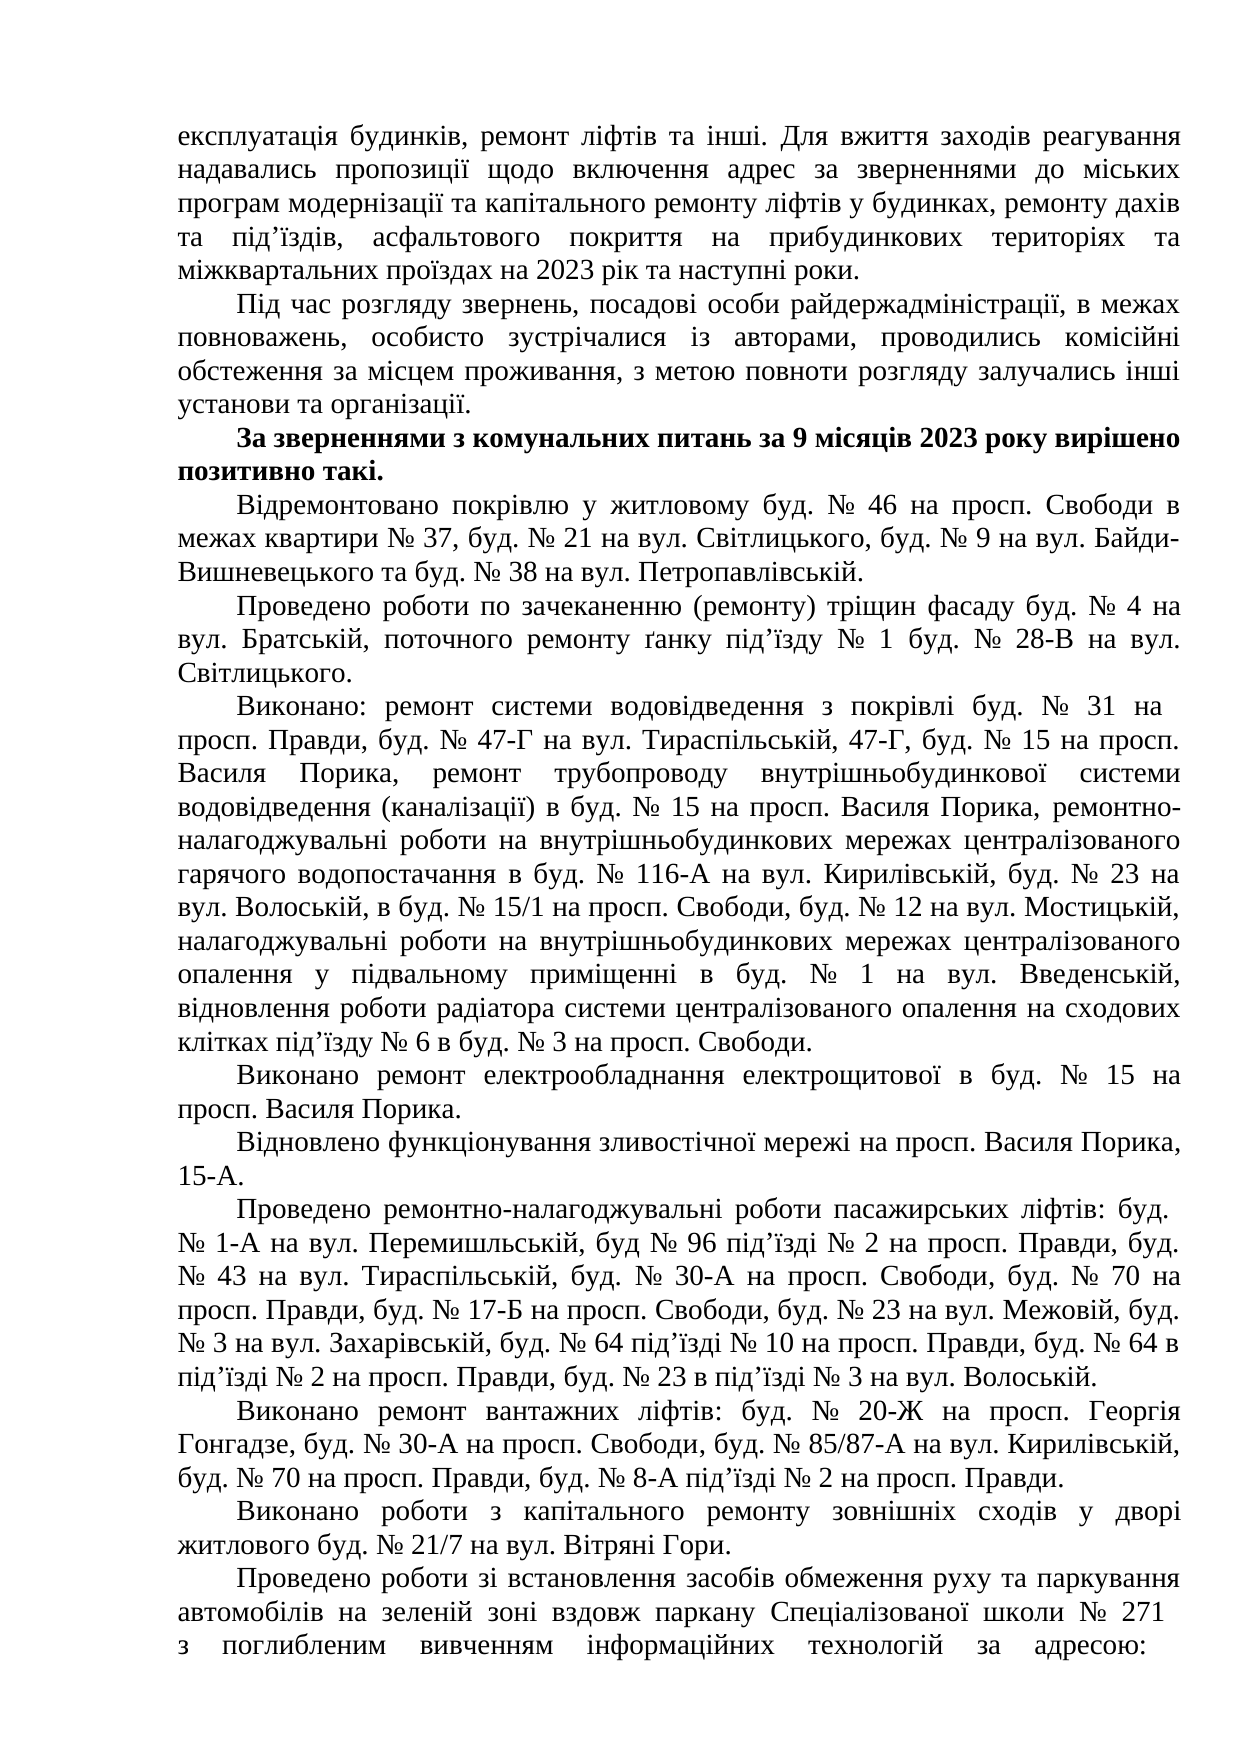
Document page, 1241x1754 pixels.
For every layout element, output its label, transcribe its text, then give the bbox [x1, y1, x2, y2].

text Проведено ремонтно-налагоджувальні роботи пасажирських ліфтів: буд. № 1-А на вул. Перемишльській, буд № 96 під’їзді № 2 на просп. Правди, буд. № 43 на вул. Тираспільській, буд. № 30-А на просп. Свободи, буд. № 70 на просп. Правди, буд. № 17-Б на просп. Свободи, буд. № 23 на вул. Межовій, буд. № 3 на вул. Захарівській, буд. № 64 під’їзді № 10 на просп. Правди, буд. № 64 в під’їзді № 2 на просп. Правди, буд. № 23 в під’їзді № 3 на вул. Волоській. [177, 1191, 1181, 1393]
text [177, 1560, 1181, 1661]
text Відремонтовано покрівлю у житловому буд. № 46 на просп. Свободи в межах квартири № 37, буд. № 21 на вул. Світлицького, буд. № 9 на вул. Байди-Вишневецького та буд. № 38 на вул. Петропавлівській. [177, 487, 1181, 588]
text Відновлено функціонування зливостічної мережі на просп. Василя Порика, 15-А. [177, 1124, 1181, 1191]
text Виконано: ремонт системи водовідведення з покрівлі буд. № 31 на просп. Правди, буд. № 47-Г на вул. Тираспільській, 47-Г, буд. № 15 на просп. Ваcиля Порика, ремонт трубопроводу внутрішньобудинкової системи водовідведення (каналізації) в буд. № 15 на просп. Василя Порика, ремонтно-налагоджувальні роботи на внутрішньобудинкових мережах централізованого гарячого водопостачання в буд. № 116-А на вул. Кирилівській, буд. № 23 на вул. Волоській, в буд. № 15/1 на просп. Свободи, буд. № 12 на вул. Мостицькій, налагоджувальні роботи на внутрішньобудинкових мережах централізованого опалення у підвальному приміщенні в буд. № 1 на вул. Введенській, відновлення роботи радіатора системи централізованого опалення на сходових клітках під’їзду № 6 в буд. № 3 на просп. Свободи. [177, 688, 1181, 1057]
text Під час розгляду звернень, посадові особи райдержадміністрації, в межах повноважень, особисто зустрічалися із авторами, проводились комісійні обстеження за місцем проживання, з метою повноти розгляду залучались інші установи та організації. [177, 286, 1181, 420]
text Проведено роботи по зачеканенню (ремонту) тріщин фасаду буд. № 4 на вул. Братській, поточного ремонту ґанку під’їзду № 1 буд. № 28-В на вул. Світлицького. [177, 588, 1181, 688]
text Виконано ремонт вантажних ліфтів: буд. № 20-Ж на просп. Георгія Гонгадзе, буд. № 30-А на просп. Свободи, буд. № 85/87-А на вул. Кирилівській, буд. № 70 на просп. Правди, буд. № 8-А під’їзді № 2 на просп. Правди. [177, 1393, 1181, 1493]
text Виконано ремонт електрообладнання електрощитової в буд. № 15 на просп. Василя Порика. [177, 1057, 1181, 1124]
text За зверненнями з комунальних питань за 9 місяців 2023 року вирішено позитивно такі. [177, 420, 1181, 487]
text Виконано роботи з капітального ремонту зовнішніх сходів у дворі житлового буд. № 21/7 на вул. Вітряні Гори. [177, 1493, 1181, 1560]
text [177, 118, 1181, 286]
